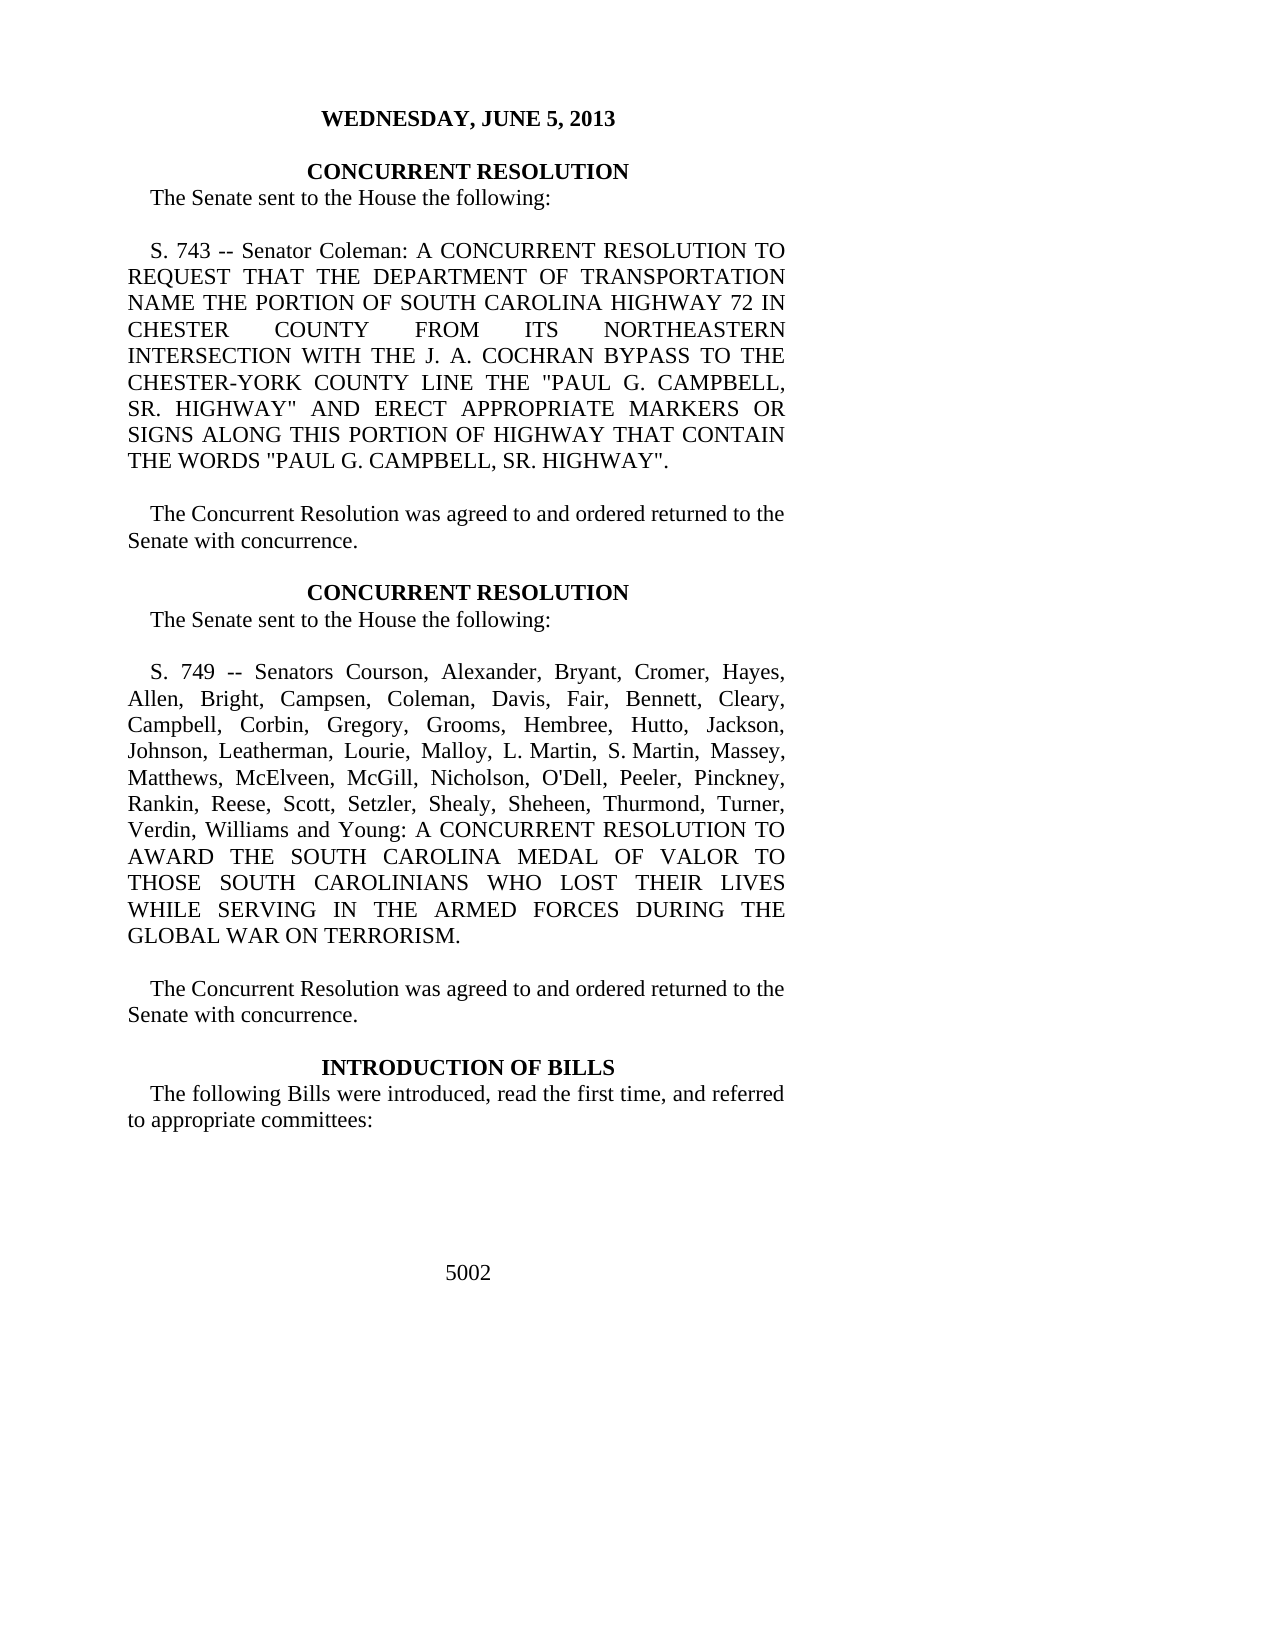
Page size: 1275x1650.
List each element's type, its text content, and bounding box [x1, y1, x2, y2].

text The Senate sent to the House the following: [127, 606, 786, 632]
text S. 749 -- Senators Courson, Alexander, Bryant, Cromer, Hayes, Allen, Bright, Campsen, Coleman, Davis, Fair, Bennett, Cleary, Campbell, Corbin, Gregory, Grooms, Hembree, Hutto, Jackson, Johnson, Leatherman, Lourie, Malloy, L. Martin, S. Martin, Massey, Matthews, McElveen, McGill, Nicholson, O'Dell, Peeler, Pinckney, Rankin, Reese, Scott, Setzler, Shealy, Sheheen, Thurmond, Turner, Verdin, Williams and Young: A CONCURRENT RESOLUTION TO AWARD THE SOUTH CAROLINA MEDAL OF VALOR TO THOSE SOUTH CAROLINIANS WHO LOST THEIR LIVES WHILE SERVING IN THE ARMED FORCES DURING THE GLOBAL WAR ON TERRORISM. [127, 658, 786, 948]
text The Concurrent Resolution was agreed to and ordered returned to the Senate with concurrence. [127, 500, 786, 553]
text The Concurrent Resolution was agreed to and ordered returned to the Senate with concurrence. [127, 975, 786, 1027]
text CONCURRENT RESOLUTION [127, 158, 786, 184]
text INTRODUCTION OF BILLS [127, 1054, 786, 1080]
text CONCURRENT RESOLUTION [127, 579, 786, 606]
text The following Bills were introduced, read the first time, and referred to appropriate committees: [127, 1080, 786, 1133]
text The Senate sent to the House the following: [127, 184, 786, 210]
text S. 743 -- Senator Coleman: A CONCURRENT RESOLUTION TO REQUEST THAT THE DEPARTMENT OF TRANSPORTATION NAME THE PORTION OF SOUTH CAROLINA HIGHWAY 72 IN CHESTER COUNTY FROM ITS NORTHEASTERN INTERSECTION WITH THE J. A. COCHRAN BYPASS TO THE CHESTER-YORK COUNTY LINE THE "PAUL G. CAMPBELL, SR. HIGHWAY" AND ERECT APPROPRIATE MARKERS OR SIGNS ALONG THIS PORTION OF HIGHWAY THAT CONTAIN THE WORDS "PAUL G. CAMPBELL, SR. HIGHWAY". [127, 237, 786, 474]
